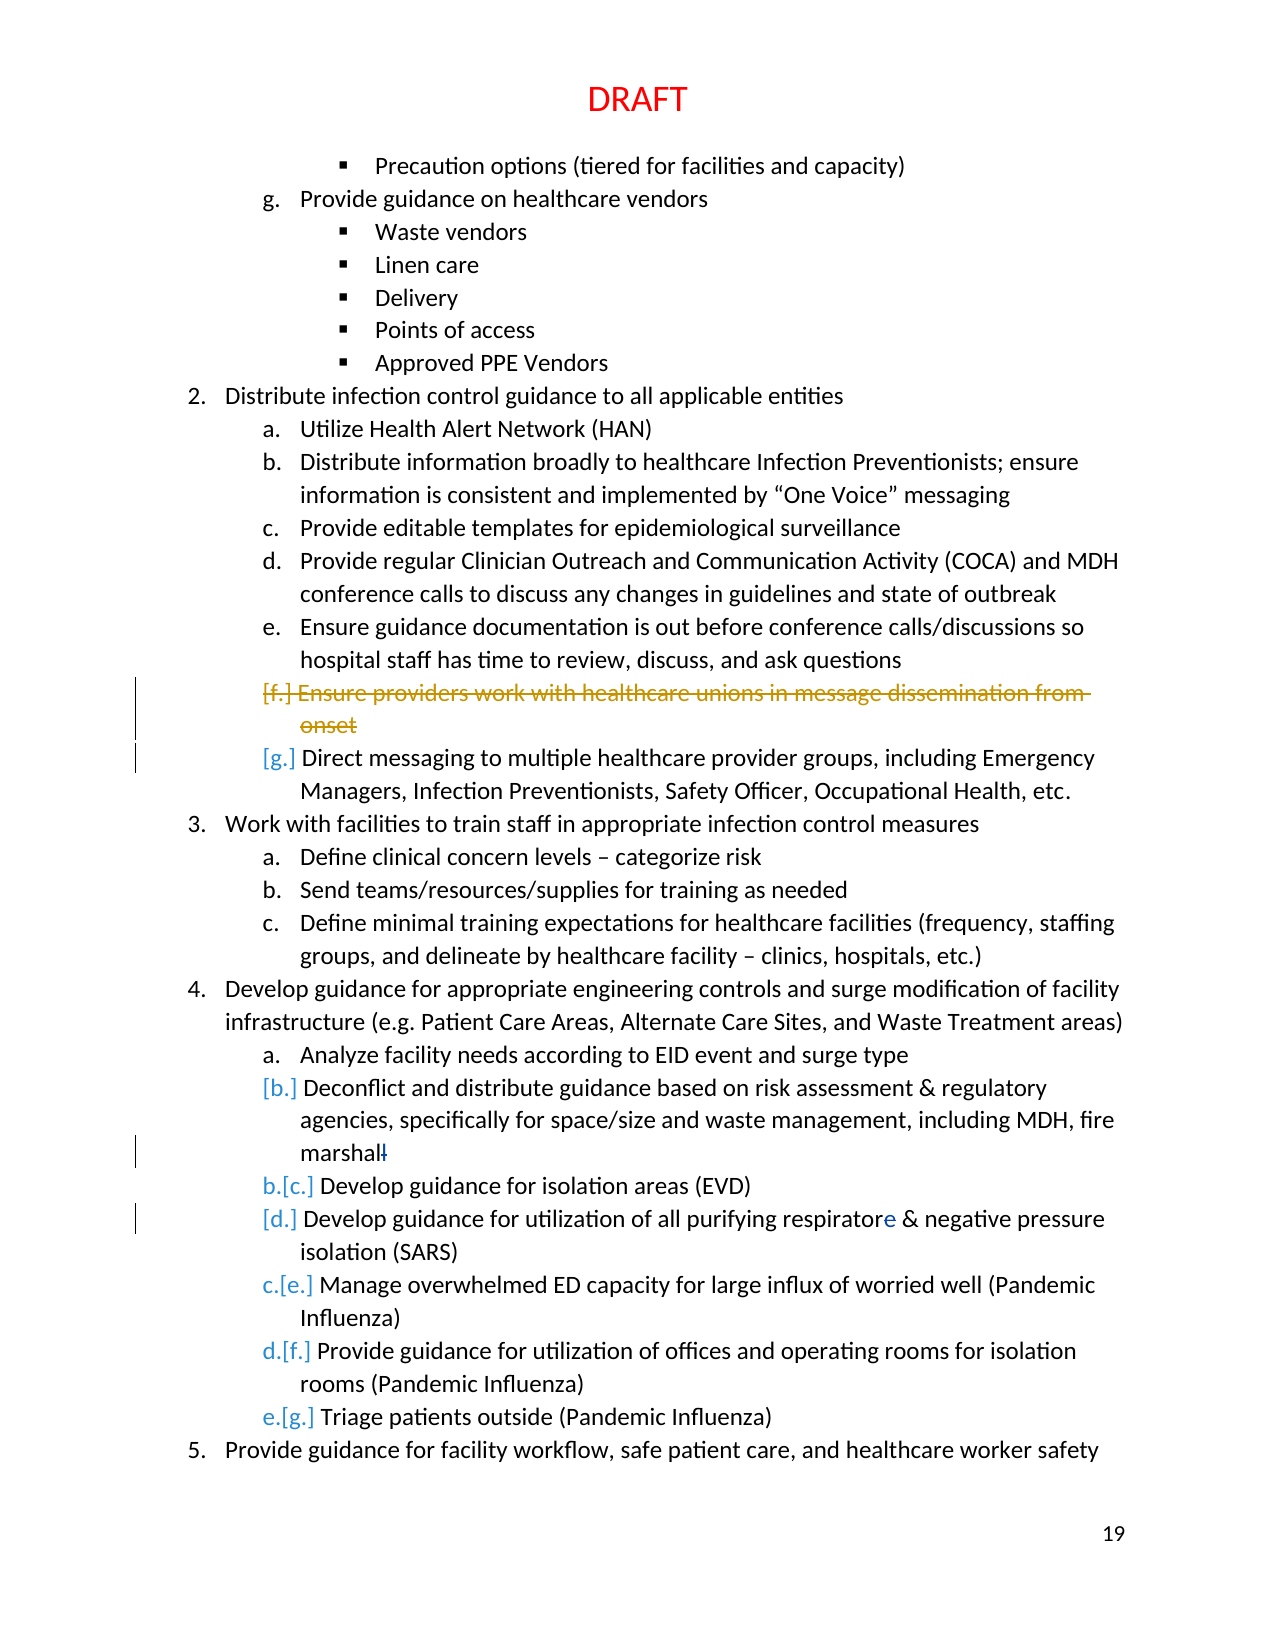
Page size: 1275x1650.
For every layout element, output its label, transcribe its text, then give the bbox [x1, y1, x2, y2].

list Direct messaging to multiple healthcare provider groups, including Emergency Managers, Infection Preventionists, Safety Officer, Occupational Health, etc. [262, 742, 1125, 806]
list Manage overwhelmed ED capacity for large influx of worried well (Pandemic Influenza) [262, 1269, 1125, 1333]
list Ensure guidance documentation is out before conference calls/discussions so hospital staff has time to review, discuss, and ask questions [262, 611, 1125, 674]
list Utilize Health Alert Network (HAN) [262, 413, 1125, 444]
list Triage patients outside (Pandemic Influenza) [262, 1401, 1125, 1431]
list Linen care [337, 249, 1125, 279]
list Define clinical concern levels – categorize risk [262, 841, 1125, 872]
list Develop guidance for isolation areas (EVD) [262, 1170, 1125, 1201]
list Provide editable templates for epidemiological surveillance [262, 512, 1125, 543]
list Send teams/resources/supplies for training as needed [262, 874, 1125, 905]
list Analyze facility needs according to EID event and surge type [262, 1039, 1125, 1069]
list Provide regular Clinician Outreach and Communication Activity (COCA) and MDH conference calls to discuss any changes in guidelines and state of outbreak [262, 545, 1125, 608]
list Distribute infection control guidance to all applicable entities [187, 380, 1125, 411]
list Distribute information broadly to healthcare Infection Preventionists; ensure information is consistent and implemented by “One Voice” messaging [262, 446, 1125, 510]
list Work with facilities to train staff in appropriate infection control measures [187, 808, 1125, 839]
list Points of access [337, 314, 1125, 345]
list Develop guidance for appropriate engineering controls and surge modification of facility infrastructure (e.g. Patient Care Areas, Alternate Care Sites, and Waste Treatment areas) [187, 973, 1125, 1036]
list Precaution options (tiered for facilities and capacity) [337, 150, 1125, 181]
list Waste vendors [337, 216, 1125, 246]
list Provide guidance for facility workflow, safe patient care, and healthcare worker safety [187, 1434, 1125, 1464]
list Deconflict and distribute guidance based on risk assessment & regulatory agencies, specifically for space/size and waste management, including MDH, fire marshal [262, 1072, 1125, 1168]
list Develop guidance for utilization of all purifying respirator & negative pressure isolation (SARS) [262, 1203, 1125, 1267]
list Delivery [337, 282, 1125, 312]
list Provide guidance for utilization of offices and operating rooms for isolation rooms (Pandemic Influenza) [262, 1335, 1125, 1398]
list Approved PPE Vendors [337, 347, 1125, 378]
list Define minimal training expectations for healthcare facilities (frequency, staffing groups, and delineate by healthcare facility – clinics, hospitals, etc.) [262, 907, 1125, 971]
list Provide guidance on healthcare vendors [262, 183, 1125, 213]
